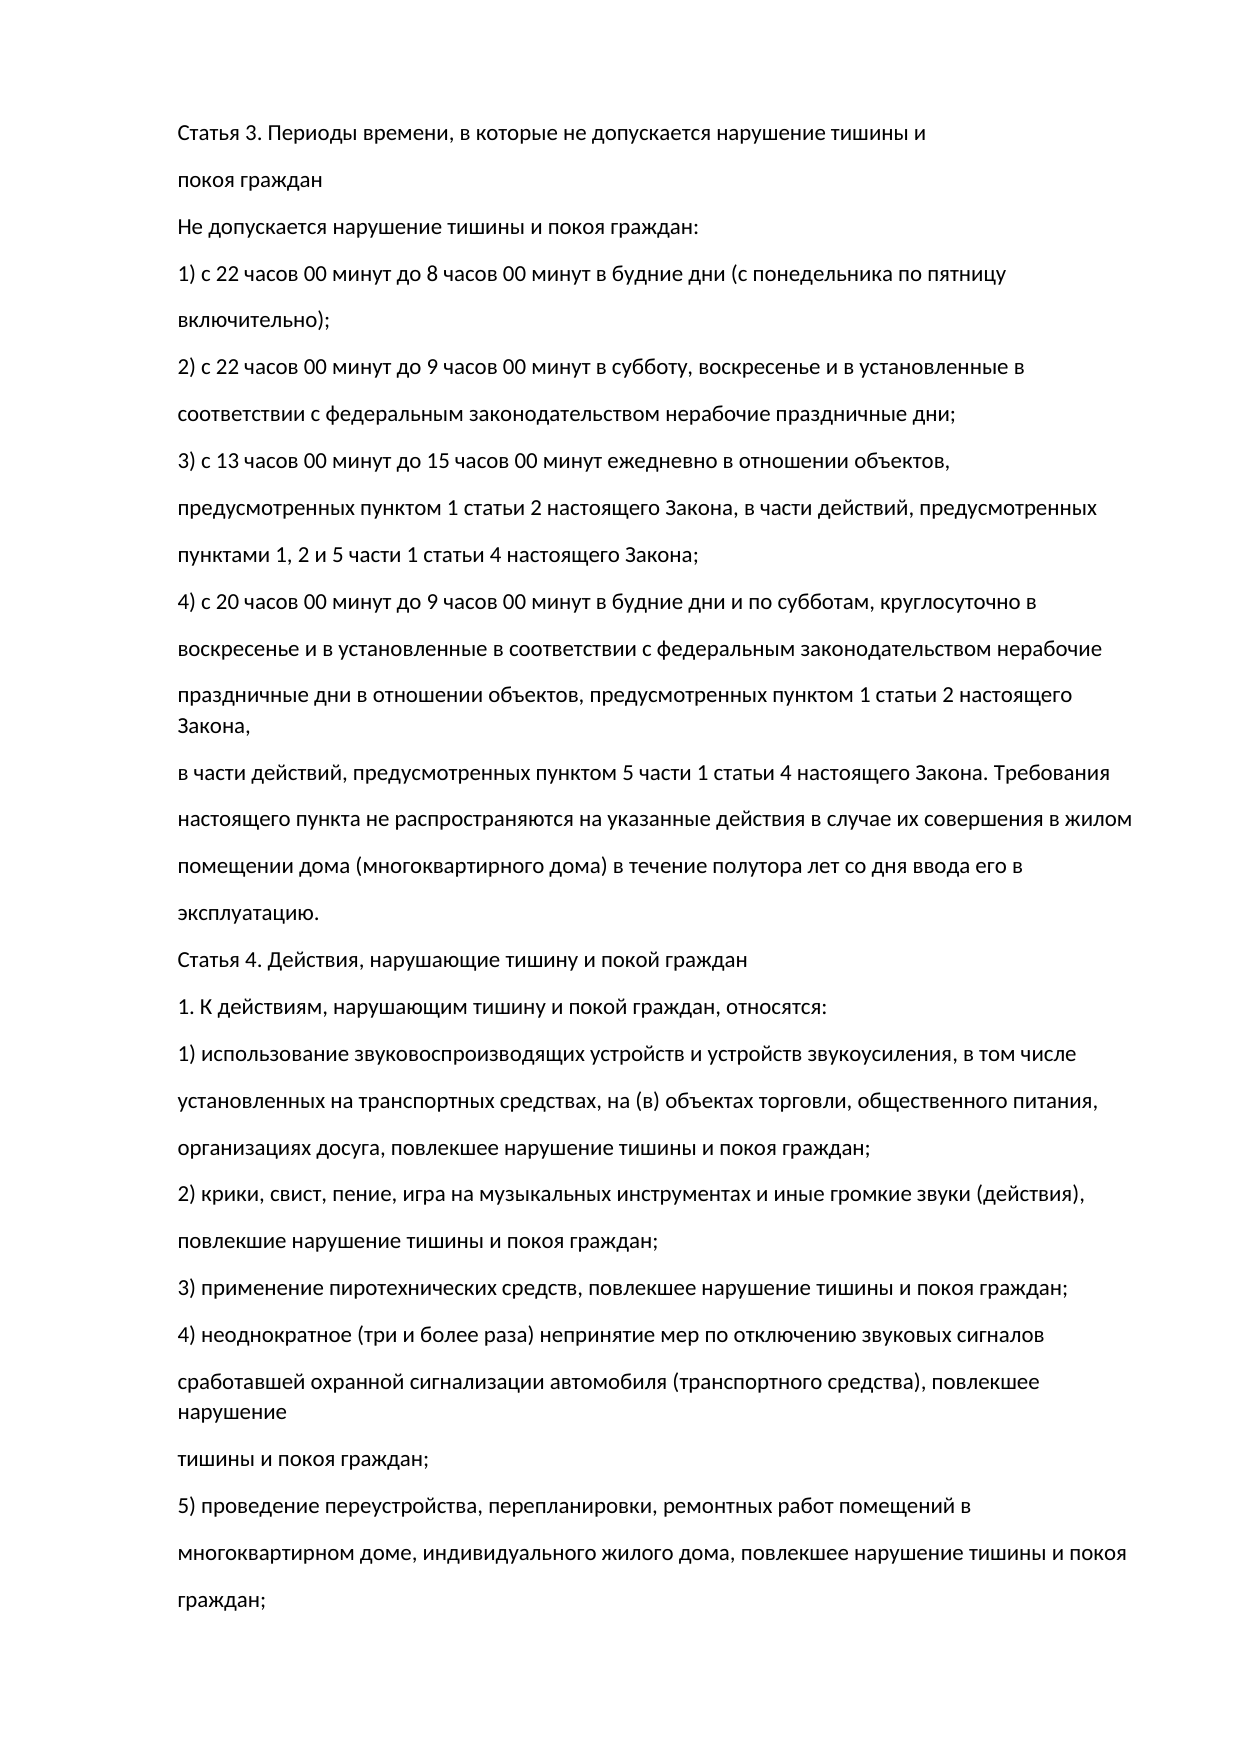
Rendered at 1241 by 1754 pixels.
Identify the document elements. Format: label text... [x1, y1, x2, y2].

text пунктами 1, 2 и 5 части 1 статьи 4 настоящего Закона; [177, 540, 1152, 568]
text 4) неоднократное (три и более раза) непринятие мер по отключению звуковых сигналов [177, 1320, 1152, 1348]
text 3) с 13 часов 00 минут до 15 часов 00 минут ежедневно в отношении объектов, [177, 446, 1152, 474]
text включительно); [177, 306, 1152, 334]
text 1) использование звуковоспроизводящих устройств и устройств звукоусиления, в том числе [177, 1039, 1152, 1067]
text 1. К действиям, нарушающим тишину и покой граждан, относятся: [177, 992, 1152, 1020]
text эксплуатацию. [177, 898, 1152, 926]
text 2) с 22 часов 00 минут до 9 часов 00 минут в субботу, воскресенье и в установленные в [177, 352, 1152, 381]
text организациях досуга, повлекшее нарушение тишины и покоя граждан; [177, 1133, 1152, 1161]
text 3) применение пиротехнических средств, повлекшее нарушение тишины и покоя граждан; [177, 1273, 1152, 1301]
text в части действий, предусмотренных пунктом 5 части 1 статьи 4 настоящего Закона. Требования [177, 758, 1152, 786]
text Не допускается нарушение тишины и покоя граждан: [177, 212, 1152, 240]
text воскресенье и в установленные в соответствии с федеральным законодательством нерабочие [177, 634, 1152, 662]
text Статья 4. Действия, нарушающие тишину и покой граждан [177, 945, 1152, 973]
text предусмотренных пунктом 1 статьи 2 настоящего Закона, в части действий, предусмотренных [177, 493, 1152, 521]
text многоквартирном доме, индивидуального жилого дома, повлекшее нарушение тишины и покоя [177, 1538, 1152, 1566]
text настоящего пункта не распространяются на указанные действия в случае их совершения в жилом [177, 804, 1152, 833]
text Статья 3. Периоды времени, в которые не допускается нарушение тишины и [177, 118, 1152, 146]
text граждан; [177, 1585, 1152, 1613]
text 5) проведение переустройства, перепланировки, ремонтных работ помещений в [177, 1491, 1152, 1519]
text 4) с 20 часов 00 минут до 9 часов 00 минут в будние дни и по субботам, круглосуточно в [177, 587, 1152, 615]
text помещении дома (многоквартирного дома) в течение полутора лет со дня ввода его в [177, 851, 1152, 879]
text 2) крики, свист, пение, игра на музыкальных инструментах и иные громкие звуки (действия), [177, 1179, 1152, 1208]
text покоя граждан [177, 165, 1152, 193]
text праздничные дни в отношении объектов, предусмотренных пунктом 1 статьи 2 настоящего Закона, [177, 681, 1152, 739]
text повлекшие нарушение тишины и покоя граждан; [177, 1226, 1152, 1254]
text тишины и покоя граждан; [177, 1444, 1152, 1472]
text 1) с 22 часов 00 минут до 8 часов 00 минут в будние дни (с понедельника по пятницу [177, 259, 1152, 287]
text сработавшей охранной сигнализации автомобиля (транспортного средства), повлекшее нарушение [177, 1367, 1152, 1425]
text установленных на транспортных средствах, на (в) объектах торговли, общественного питания, [177, 1086, 1152, 1114]
text соответствии с федеральным законодательством нерабочие праздничные дни; [177, 399, 1152, 427]
